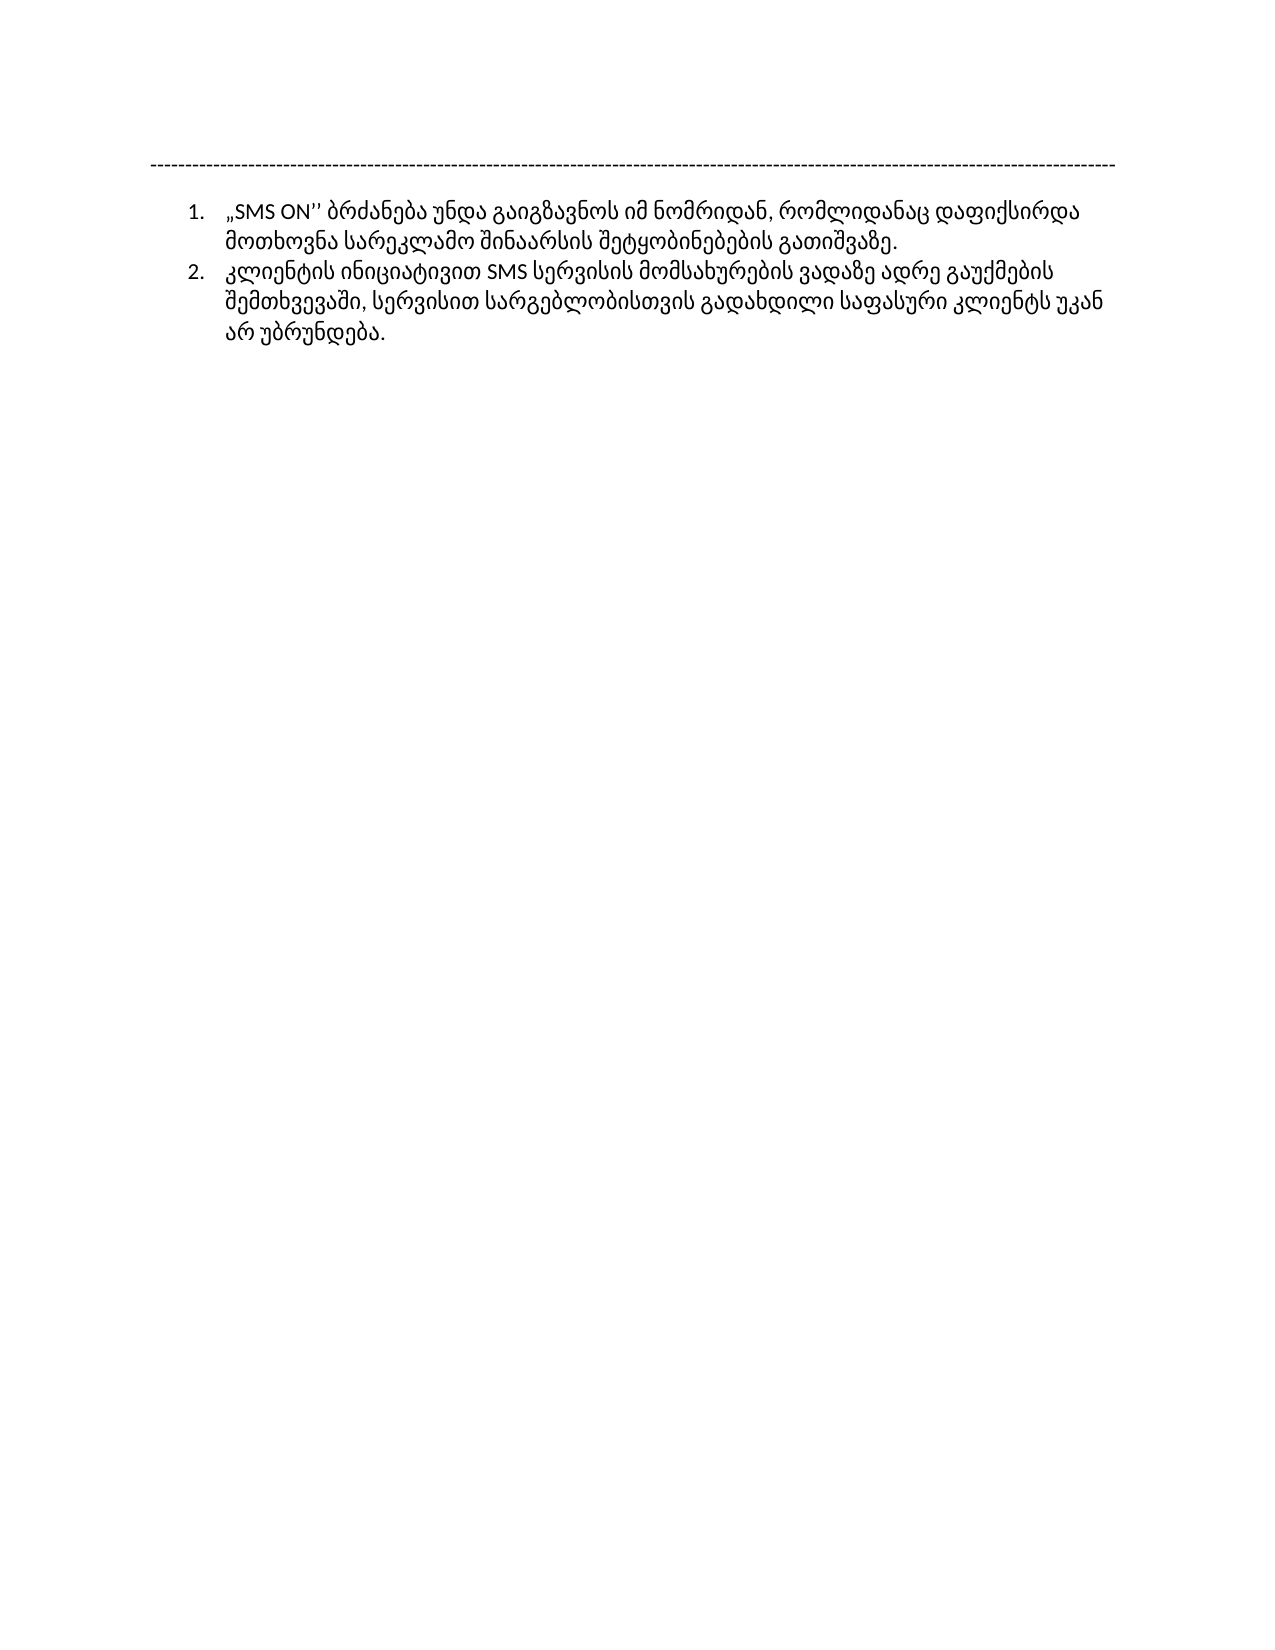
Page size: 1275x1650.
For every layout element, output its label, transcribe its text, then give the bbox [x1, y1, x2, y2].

list „SMS ON’’ ბრძანება უნდა გაიგზავნოს იმ ნომრიდან, რომლიდანაც დაფიქსირდა მოთხოვნა სარეკლამო შინაარსის შეტყობინებების გათიშვაზე. [187, 197, 1125, 255]
text ------------------------------------------------------------------------------------------------------------------------------------------ [150, 150, 1125, 178]
list კლიენტის ინიციატივით SMS სერვისის მომსახურების ვადაზე ადრე გაუქმების შემთხვევაში, სერვისით სარგებლობისთვის გადახდილი საფასური კლიენტს უკან არ უბრუნდება. [187, 257, 1125, 346]
